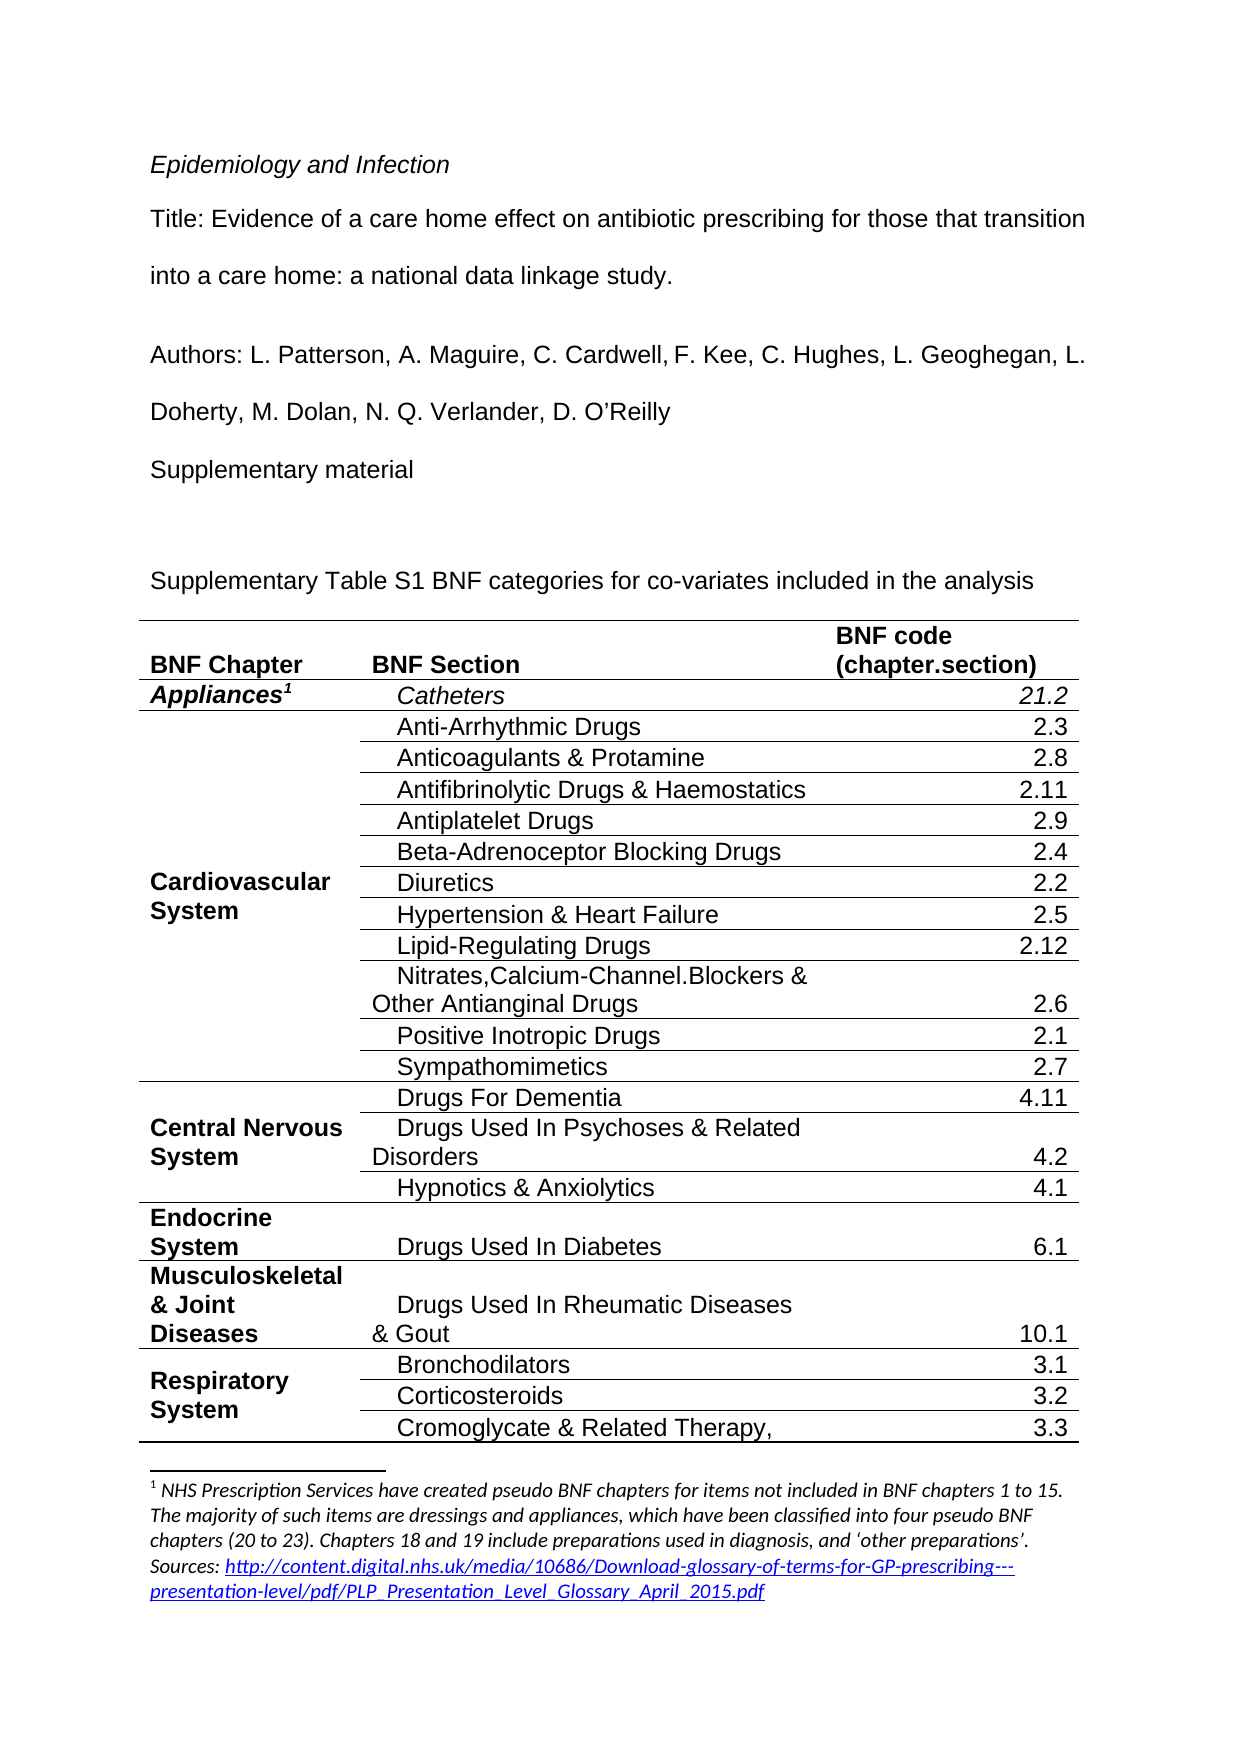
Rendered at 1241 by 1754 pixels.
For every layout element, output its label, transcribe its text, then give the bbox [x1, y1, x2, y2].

table_cell 4.11 [824, 1082, 1079, 1112]
table_cell 2.9 [824, 805, 1079, 835]
table_cell Musculoskeletal & Joint Diseases [139, 1261, 360, 1348]
table_cell 2.2 [824, 867, 1079, 897]
table_cell 4.2 [824, 1113, 1079, 1171]
text Title: Evidence of a care home effect on antibiotic prescribing for those that transition into a care home: a national data linkage study. [150, 204, 1090, 290]
table_cell Antiplatelet Drugs [360, 805, 824, 835]
table_cell Anticoagulants & Protamine [360, 742, 824, 772]
table_cell Drugs For Dementia [360, 1082, 824, 1112]
table_cell Hypnotics & Anxiolytics [360, 1172, 824, 1202]
table_cell 2.4 [824, 836, 1079, 866]
table_cell 6.1 [824, 1203, 1079, 1260]
table_cell 2.5 [824, 898, 1079, 928]
table_cell 2.7 [824, 1051, 1079, 1081]
table_cell Central Nervous System [139, 1082, 360, 1202]
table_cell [360, 1411, 824, 1441]
text Authors: L. Patterson, A. Maguire, C. Cardwell, F. Kee, C. Hughes, L. Geoghegan, L. Doherty, M. Dolan, N. Q. Verlander, D. O’Reilly [150, 340, 1090, 426]
table_cell Anti-Arrhythmic Drugs [360, 711, 824, 741]
table_cell 21.2 [824, 680, 1079, 710]
text Supplementary Table S1 BNF categories for co-variates included in the analysis [150, 566, 1090, 595]
table_cell Respiratory System [139, 1349, 360, 1441]
table_cell 2.12 [824, 930, 1079, 960]
table_cell 2.1 [824, 1019, 1079, 1049]
table_cell 2.11 [824, 773, 1079, 803]
table_cell Cardiovascular System [139, 711, 360, 1081]
table_cell Corticosteroids [360, 1380, 824, 1410]
table_cell Drugs Used In Rheumatic Diseases & Gout [360, 1261, 824, 1348]
table_cell 3.1 [824, 1349, 1079, 1379]
table_header BNF code (chapter.section) [824, 621, 1079, 678]
table_cell 4.1 [824, 1172, 1079, 1202]
table_cell Drugs Used In Psychoses & Related Disorders [360, 1113, 824, 1171]
table_cell Sympathomimetics [360, 1051, 824, 1081]
text Supplementary material [150, 455, 1090, 483]
table_cell Nitrates,Calcium-Channel.Blockers & Other Antianginal Drugs [360, 961, 824, 1018]
table_cell Drugs Used In Diabetes [360, 1203, 824, 1260]
table_cell 2.3 [824, 711, 1079, 741]
table_cell Endocrine System [139, 1203, 360, 1260]
table_cell Bronchodilators [360, 1349, 824, 1379]
table_cell Diuretics [360, 867, 824, 897]
table_cell 10.1 [824, 1261, 1079, 1348]
table_cell Beta-Adrenoceptor Blocking Drugs [360, 836, 824, 866]
table_cell 2.8 [824, 742, 1079, 772]
table_cell Lipid-Regulating Drugs [360, 930, 824, 960]
table_cell Antifibrinolytic Drugs & Haemostatics [360, 773, 824, 803]
table_cell Positive Inotropic Drugs [360, 1019, 824, 1049]
table_cell 3.3 [824, 1411, 1079, 1441]
text Epidemiology and Infection [150, 150, 1090, 179]
table_cell 2.6 [824, 961, 1079, 1018]
table_header BNF Chapter [139, 621, 360, 678]
table_header BNF Section [360, 621, 824, 678]
table_cell Catheters [360, 680, 824, 710]
table_cell Appliances [139, 680, 360, 710]
table_cell 3.2 [824, 1380, 1079, 1410]
table_cell Hypertension & Heart Failure [360, 898, 824, 928]
